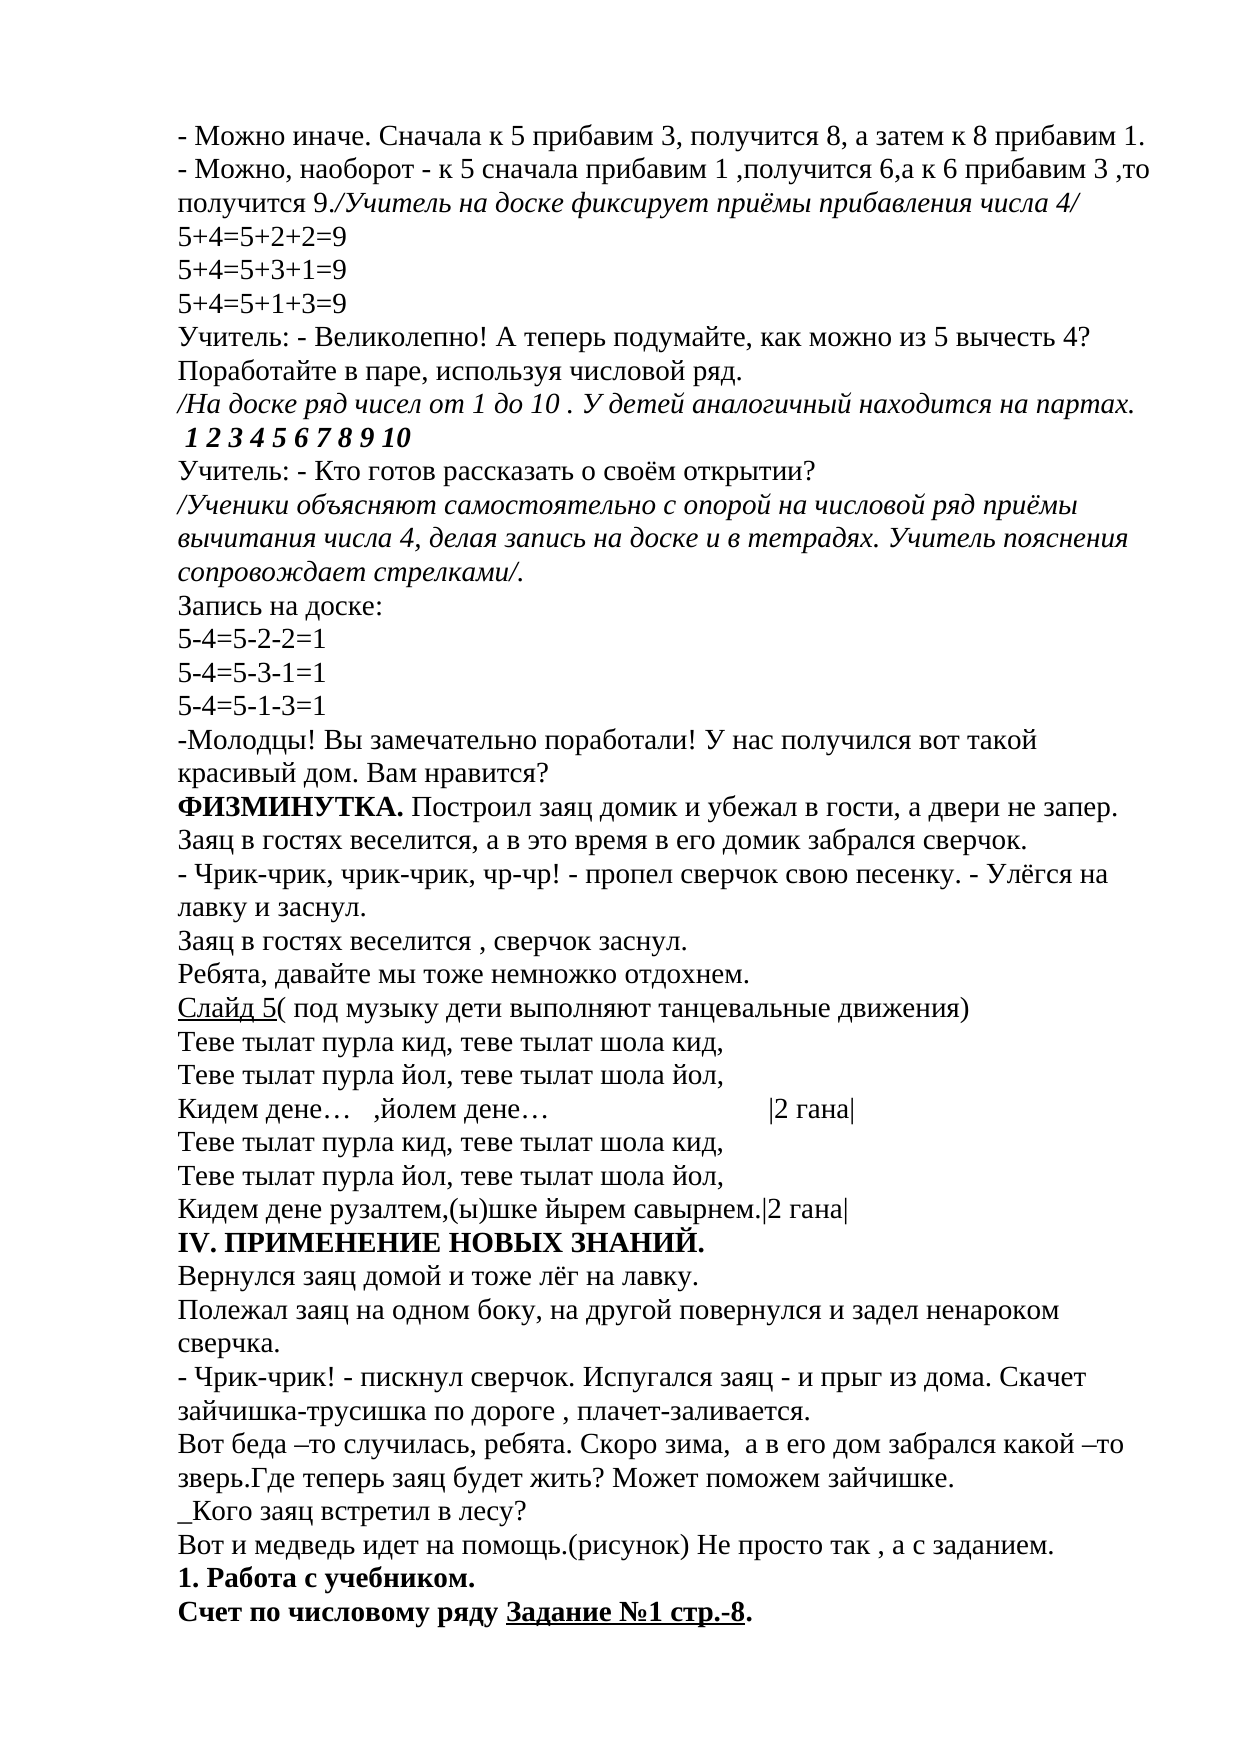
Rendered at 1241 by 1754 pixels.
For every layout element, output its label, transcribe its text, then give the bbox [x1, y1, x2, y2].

text Учитель: - Кто готов рассказать о своём открытии? [177, 453, 1152, 487]
text Кидем дене рузалтем,(ы)шке йырем савырнем.|2 гана| [177, 1191, 1152, 1225]
text - Чрик-чрик, чрик-чрик, чр-чр! - пропел сверчок свою песенку. - Улёгся на лавку и заснул. [177, 856, 1152, 923]
text Вернулся заяц домой и тоже лёг на лавку. [177, 1258, 1152, 1292]
text 5+4=5+2+2=9 [177, 219, 1152, 252]
text Слайд 5( под музыку дети выполняют танцевальные движения) [177, 990, 1152, 1024]
text Теве тылат пурла кид, теве тылат шола кид, [177, 1024, 1152, 1057]
text Вот и медведь идет на помощь.(рисунок) Не просто так , а с заданием. [177, 1527, 1152, 1560]
text ФИЗМИНУТКА. Построил заяц домик и убежал в гости, а двери не запер. [177, 789, 1152, 822]
text _Кого заяц встретил в лесу? [177, 1493, 1152, 1527]
text Счет по числовому ряду Задание №1 стр.-8. [177, 1594, 1152, 1627]
text IV. ПРИМЕНЕНИЕ НОВЫХ ЗНАНИЙ. [177, 1225, 1152, 1258]
text Заяц в гостях веселится , сверчок заснул. [177, 923, 1152, 957]
text 5+4=5+3+1=9 [177, 252, 1152, 286]
text Учитель: - Великолепно! А теперь подумайте, как можно из 5 вычесть 4? [177, 319, 1152, 353]
text Теве тылат пурла кид, теве тылат шола кид, [177, 1124, 1152, 1158]
text Поработайте в паре, используя числовой ряд. [177, 353, 1152, 386]
text -Молодцы! Вы замечательно поработали! У нас получился вот такой красивый дом. Вам нравится? [177, 722, 1152, 789]
text 5-4=5-3-1=1 [177, 655, 1152, 688]
text Заяц в гостях веселится, а в это время в его домик забрался сверчок. [177, 822, 1152, 856]
text - Чрик-чрик! - пискнул сверчок. Испугался заяц - и прыг из дома. Скачет зайчишка-трусишка по дороге , плачет-заливается. [177, 1359, 1152, 1426]
text Теве тылат пурла йол, теве тылат шола йол, [177, 1057, 1152, 1091]
text Полежал заяц на одном боку, на другой повернулся и задел ненароком сверчка. [177, 1292, 1152, 1359]
text 5-4=5-1-3=1 [177, 688, 1152, 722]
text 5-4=5-2-2=1 [177, 621, 1152, 655]
text /Ученики объясняют самостоятельно с опорой на числовой ряд приёмы вычитания числа 4, делая запись на доске и в тетрадях. Учитель пояснения сопровождает стрелками/. [177, 487, 1152, 588]
text 1. Работа с учебником. [177, 1560, 1152, 1594]
text Теве тылат пурла йол, теве тылат шола йол, [177, 1158, 1152, 1191]
text Кидем дене… ,йолем дене… |2 гана| [177, 1091, 1152, 1124]
text - Можно иначе. Сначала к 5 прибавим 3, получится 8, а затем к 8 прибавим 1. [177, 118, 1152, 152]
text /На доске ряд чисел от 1 до 10 . У детей аналогичный находится на партах. [177, 386, 1152, 420]
text Запись на доске: [177, 588, 1152, 621]
text 1 2 3 4 5 6 7 8 9 10 [177, 420, 1152, 453]
text Ребята, давайте мы тоже немножко отдохнем. [177, 957, 1152, 990]
text 5+4=5+1+3=9 [177, 286, 1152, 319]
text Вот беда –то случилась, ребята. Скоро зима, а в его дом забрался какой –то зверь.Где теперь заяц будет жить? Может поможем зайчишке. [177, 1426, 1152, 1493]
text - Можно, наоборот - к 5 сначала прибавим 1 ,получится 6,а к 6 прибавим 3 ,то получится 9./Учитель на доске фиксирует приёмы прибавления числа 4/ [177, 152, 1152, 219]
